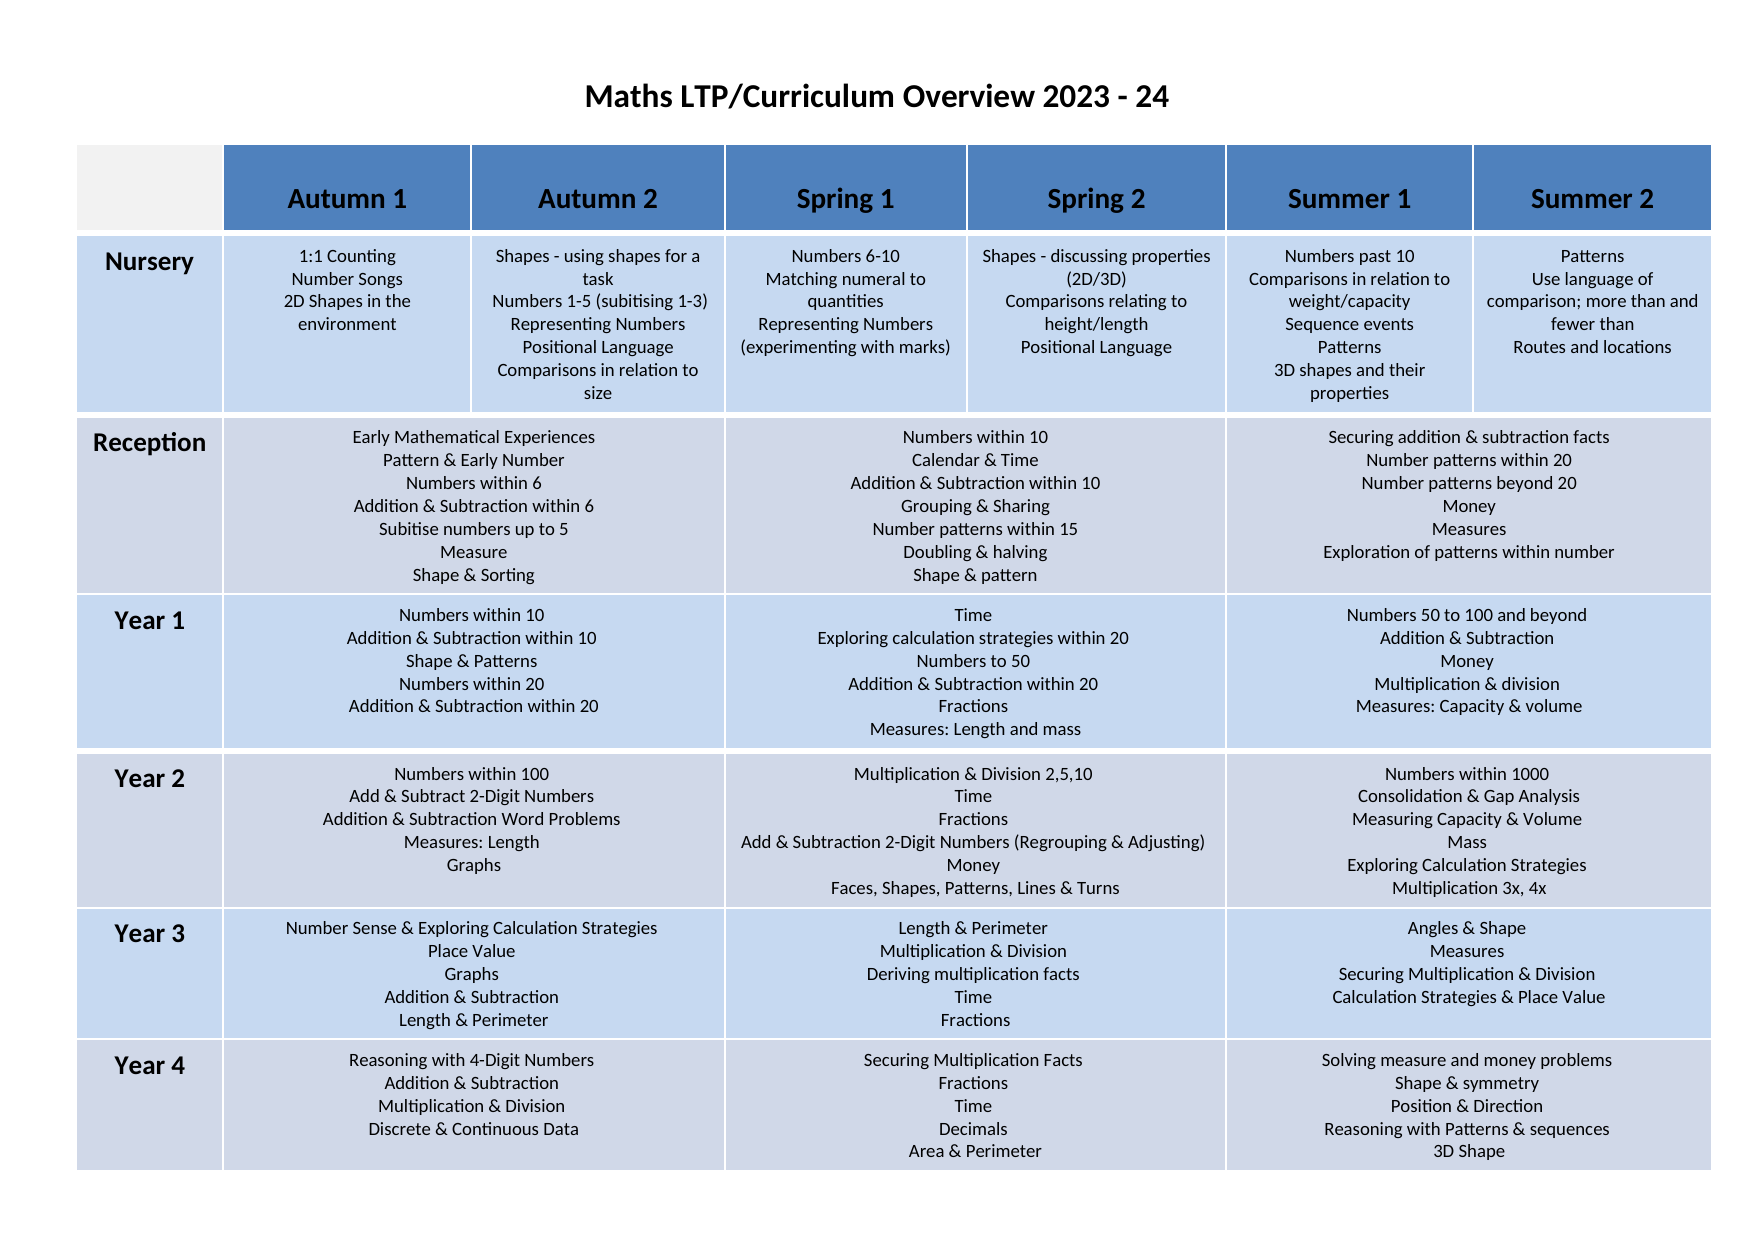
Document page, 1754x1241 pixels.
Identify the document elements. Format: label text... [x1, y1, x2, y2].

table_cell Shapes - discussing properties (2D/3D) Comparisons relating to height/length Positional Language [968, 236, 1225, 412]
table_header Summer 2 [1474, 145, 1711, 230]
table_cell Multiplication & Division 2,5,10 Time Fractions Add & Subtraction 2-Digit Numbers (Regrouping & Adjusting) Money Faces, Shapes, Patterns, Lines & Turns [726, 754, 1225, 907]
table_cell Time Exploring calculation strategies within 20 Numbers to 50 Addition & Subtraction within 20 Fractions Measures: Length and mass [726, 595, 1225, 748]
table_cell Year 2 [77, 754, 222, 907]
table_cell Year 3 [77, 909, 222, 1038]
table_cell Shapes - using shapes for a task Numbers 1-5 (subitising 1-3) Representing Numbers Positional Language Comparisons in relation to size [472, 236, 724, 412]
table_cell Year 1 [77, 595, 222, 748]
table_cell Angles & Shape Measures Securing Multiplication & Division Calculation Strategies & Place Value [1227, 909, 1711, 1038]
text Maths LTP/Curriculum Overview 2023 - 24 [75, 75, 1679, 116]
table_header Autumn 1 [224, 145, 470, 230]
table_cell Numbers past 10 Comparisons in relation to weight/capacity Sequence events Patterns 3D shapes and their properties [1227, 236, 1472, 412]
table_cell Securing Multiplication Facts Fractions Time Decimals Area & Perimeter [726, 1040, 1225, 1170]
table_cell Numbers within 10 Calendar & Time Addition & Subtraction within 10 Grouping & Sharing Number patterns within 15 Doubling & halving Shape & pattern [726, 418, 1225, 593]
table_cell Year 4 [77, 1040, 222, 1170]
table_cell Nursery [77, 236, 222, 412]
table_cell Numbers 6-10 Matching numeral to quantities Representing Numbers (experimenting with marks) [726, 236, 966, 412]
table_cell Number Sense & Exploring Calculation Strategies Place Value Graphs Addition & Subtraction Length & Perimeter [224, 909, 724, 1038]
table_cell Numbers within 1000 Consolidation & Gap Analysis Measuring Capacity & Volume Mass Exploring Calculation Strategies Multiplication 3x, 4x [1227, 754, 1711, 907]
table_header Summer 1 [1227, 145, 1472, 230]
table_cell Early Mathematical Experiences Pattern & Early Number Numbers within 6 Addition & Subtraction within 6 Subitise numbers up to 5 Measure Shape & Sorting [224, 418, 724, 593]
table_header Spring 1 [726, 145, 966, 230]
table_header [77, 145, 222, 230]
table_cell Numbers 50 to 100 and beyond Addition & Subtraction Money Multiplication & division Measures: Capacity & volume [1227, 595, 1711, 748]
table_cell 1:1 Counting Number Songs 2D Shapes in the environment [224, 236, 470, 412]
table_cell Numbers within 100 Add & Subtract 2-Digit Numbers Addition & Subtraction Word Problems Measures: Length Graphs [224, 754, 724, 907]
table_cell Solving measure and money problems Shape & symmetry Position & Direction Reasoning with Patterns & sequences 3D Shape [1227, 1040, 1711, 1170]
table_cell Numbers within 10 Addition & Subtraction within 10 Shape & Patterns Numbers within 20 Addition & Subtraction within 20 [224, 595, 724, 748]
table_cell Securing addition & subtraction facts Number patterns within 20 Number patterns beyond 20 Money Measures Exploration of patterns within number [1227, 418, 1711, 593]
table_cell Patterns Use language of comparison; more than and fewer than Routes and locations [1474, 236, 1711, 412]
table_header Autumn 2 [472, 145, 724, 230]
table_cell Reception [77, 418, 222, 593]
table_cell Length & Perimeter Multiplication & Division Deriving multiplication facts Time Fractions [726, 909, 1225, 1038]
table_cell Reasoning with 4-Digit Numbers Addition & Subtraction Multiplication & Division Discrete & Continuous Data [224, 1040, 724, 1170]
table_header Spring 2 [968, 145, 1225, 230]
